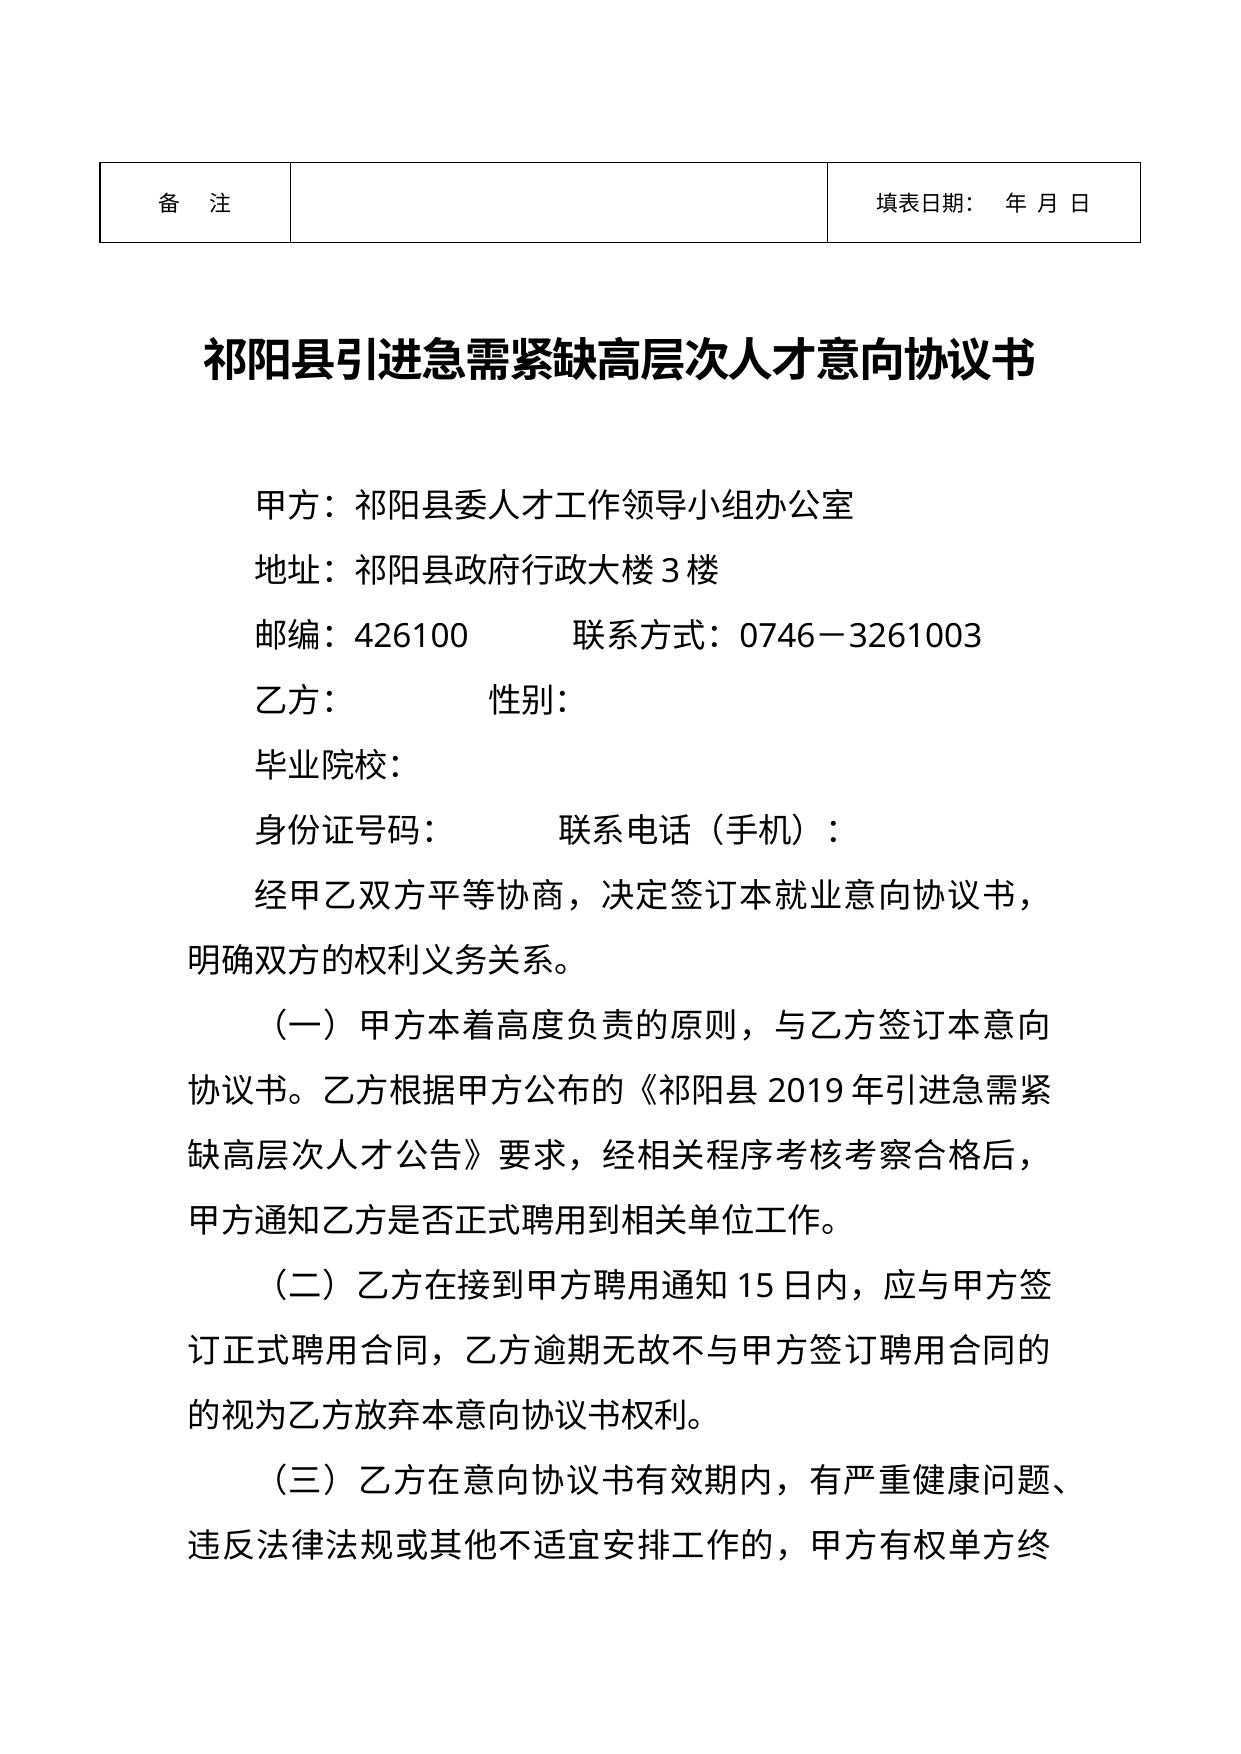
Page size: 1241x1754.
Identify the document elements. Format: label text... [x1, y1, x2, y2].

text 地址：祁阳县政府行政大楼3楼 [187, 535, 1053, 600]
text （二）乙方在接到甲方聘用通知15日内，应与甲方签订正式聘用合同，乙方逾期无故不与甲方签订聘用合同的的视为乙方放弃本意向协议书权利。 [187, 1250, 1053, 1445]
text （一）甲方本着高度负责的原则，与乙方签订本意向协议书。乙方根据甲方公布的《祁阳县2019年引进急需紧缺高层次人才公告》要求，经相关程序考核考察合格后，甲方通知乙方是否正式聘用到相关单位工作。 [187, 990, 1053, 1250]
text 身份证号码： 联系电话（手机）： [187, 795, 1053, 860]
table_cell [291, 163, 827, 242]
table_cell 填表日期： 年 月 日 [828, 163, 1140, 242]
text 乙方： 性别： [187, 665, 1053, 730]
text 祁阳县引进急需紧缺高层次人才意向协议书 [187, 308, 1053, 405]
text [187, 1445, 1053, 1575]
table_cell 备 注 [101, 163, 290, 242]
text 邮编：426100 联系方式：0746－3261003 [187, 600, 1053, 665]
text 毕业院校： [187, 730, 1053, 795]
text 甲方：祁阳县委人才工作领导小组办公室 [187, 470, 1053, 535]
text 经甲乙双方平等协商，决定签订本就业意向协议书，明确双方的权利义务关系。 [187, 860, 1053, 990]
